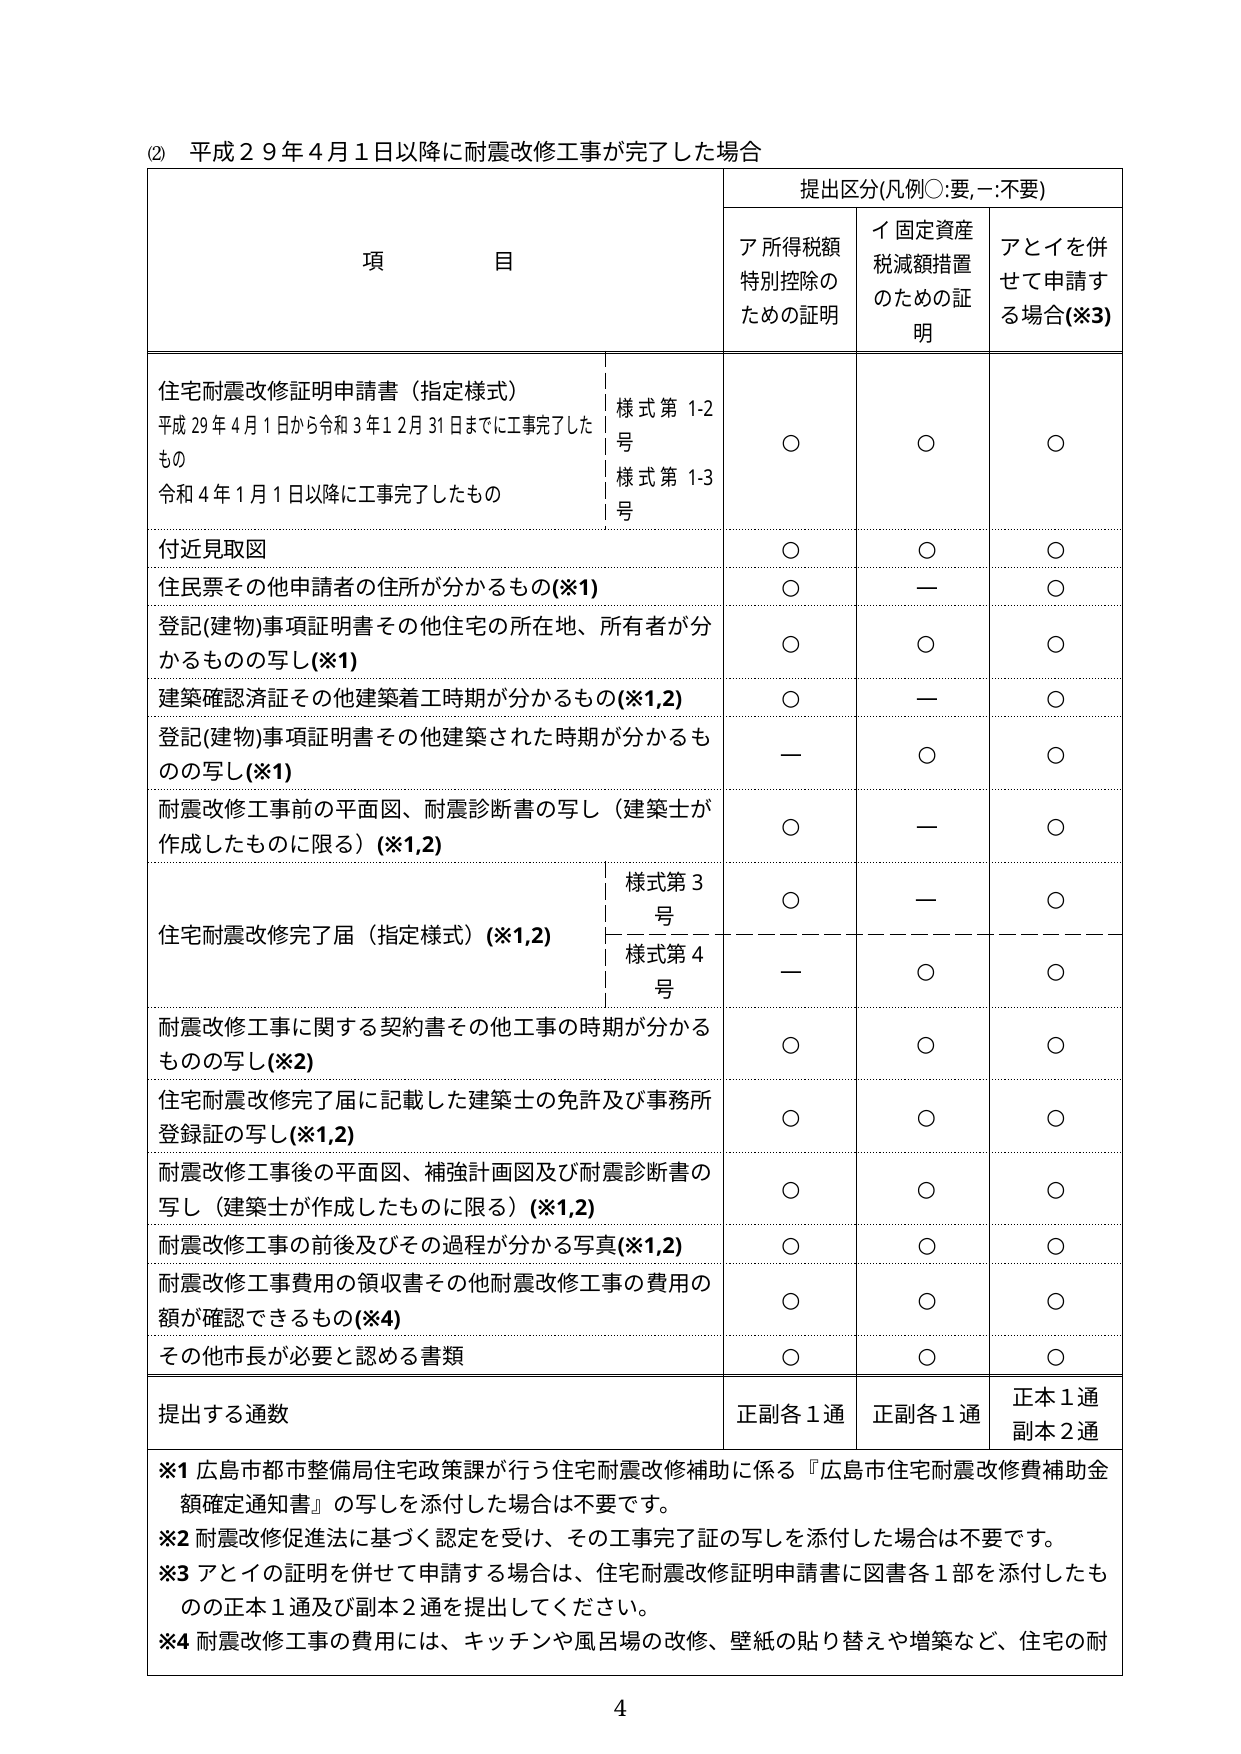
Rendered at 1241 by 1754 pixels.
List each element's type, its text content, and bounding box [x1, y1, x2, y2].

table_cell イ 固定資産税減額措置のための証明 [857, 208, 989, 351]
table_cell 様式第3号 [605, 861, 723, 934]
table_cell その他市長が必要と認める書類 [148, 1335, 723, 1374]
table_cell 住宅耐震改修完了届（指定様式）(※1,2) [148, 861, 605, 1007]
table_cell ○ [990, 1152, 1122, 1224]
table_cell ○ [857, 934, 989, 1007]
table_cell ○ [990, 354, 1122, 528]
table_cell ○ [990, 1335, 1122, 1374]
table_cell 正副各１通 [857, 1377, 989, 1449]
table_cell ○ [724, 529, 856, 567]
table_cell 様式第1-2号 様式第1-3号 [605, 354, 723, 528]
table_cell ○ [857, 529, 989, 567]
table_cell 正副各１通 [724, 1377, 856, 1449]
table_cell ― [857, 861, 989, 934]
table_cell アとイを併せて申請する場合(※3) [990, 208, 1122, 351]
table_cell 耐震改修工事後の平面図、補強計画図及び耐震診断書の写し（建築士が作成したものに限る）(※1,2) [148, 1152, 723, 1224]
table_cell ○ [990, 861, 1122, 934]
table_cell ○ [857, 716, 989, 789]
table_cell ○ [857, 1224, 989, 1263]
table_cell ― [724, 934, 856, 1007]
table_cell ○ [990, 529, 1122, 567]
table_cell ○ [724, 1224, 856, 1263]
table_cell ○ [990, 1263, 1122, 1335]
table_cell ○ [857, 1335, 989, 1374]
text ⑵ 平成２９年４月１日以降に耐震改修工事が完了した場合 [141, 134, 1122, 168]
table_cell 耐震改修工事費用の領収書その他耐震改修工事の費用の額が確認できるもの(※4) [148, 1263, 723, 1335]
table_cell ○ [724, 789, 856, 861]
table_cell ― [857, 567, 989, 605]
table_cell ○ [990, 934, 1122, 1007]
table_cell 耐震改修工事に関する契約書その他工事の時期が分かるものの写し(※2) [148, 1007, 723, 1079]
table_cell ○ [857, 354, 989, 528]
table_cell ○ [724, 605, 856, 678]
table_cell ○ [857, 1079, 989, 1152]
table_cell ○ [724, 678, 856, 716]
table_cell ○ [990, 789, 1122, 861]
table_cell 登記(建物)事項証明書その他建築された時期が分かるものの写し(※1) [148, 716, 723, 789]
table_cell ○ [724, 1263, 856, 1335]
table_cell 耐震改修工事前の平面図、耐震診断書の写し（建築士が作成したものに限る）(※1,2) [148, 789, 723, 861]
table_cell 登記(建物)事項証明書その他住宅の所在地、所有者が分かるものの写し(※1) [148, 605, 723, 678]
table_cell 正本１通 副本２通 [990, 1377, 1122, 1449]
table_cell ○ [857, 1152, 989, 1224]
table_cell ○ [990, 605, 1122, 678]
table_cell ― [857, 678, 989, 716]
table_cell ○ [990, 1007, 1122, 1079]
table_cell ― [857, 789, 989, 861]
table_cell ○ [990, 1224, 1122, 1263]
table_cell ○ [724, 1079, 856, 1152]
table_cell ○ [724, 1007, 856, 1079]
table_cell 住民票その他申請者の住所が分かるもの(※1) [148, 567, 723, 605]
table_cell ○ [857, 1007, 989, 1079]
table_cell ア 所得税額特別控除のための証明 [724, 208, 856, 351]
table_cell ○ [990, 1079, 1122, 1152]
table_cell ○ [990, 567, 1122, 605]
table_cell ○ [724, 567, 856, 605]
table_cell 住宅耐震改修完了届に記載した建築士の免許及び事務所登録証の写し(※1,2) [148, 1079, 723, 1152]
table_cell 耐震改修工事の前後及びその過程が分かる写真(※1,2) [148, 1224, 723, 1263]
table_cell ○ [990, 716, 1122, 789]
table_cell ○ [724, 1152, 856, 1224]
table_cell ― [724, 716, 856, 789]
table_cell 建築確認済証その他建築着工時期が分かるもの(※1,2) [148, 678, 723, 716]
table_cell ○ [724, 354, 856, 528]
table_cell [148, 1450, 1122, 1675]
table_cell ○ [990, 678, 1122, 716]
table_cell 提出する通数 [148, 1377, 723, 1449]
table_cell 住宅耐震改修証明申請書（指定様式） 平成29年4月1日から令和3年１２月31日までに工事完了したもの 令和4年1月1日以降に工事完了したもの [148, 354, 605, 528]
table_cell 様式第4号 [605, 934, 723, 1007]
table_cell ○ [724, 861, 856, 934]
table_cell ○ [857, 605, 989, 678]
table_cell ○ [724, 1335, 856, 1374]
table_header 提出区分(凡例○:要,－:不要) [724, 169, 1122, 207]
table_header 項 目 [148, 169, 723, 351]
table_cell ○ [857, 1263, 989, 1335]
table_cell 付近見取図 [148, 529, 723, 567]
